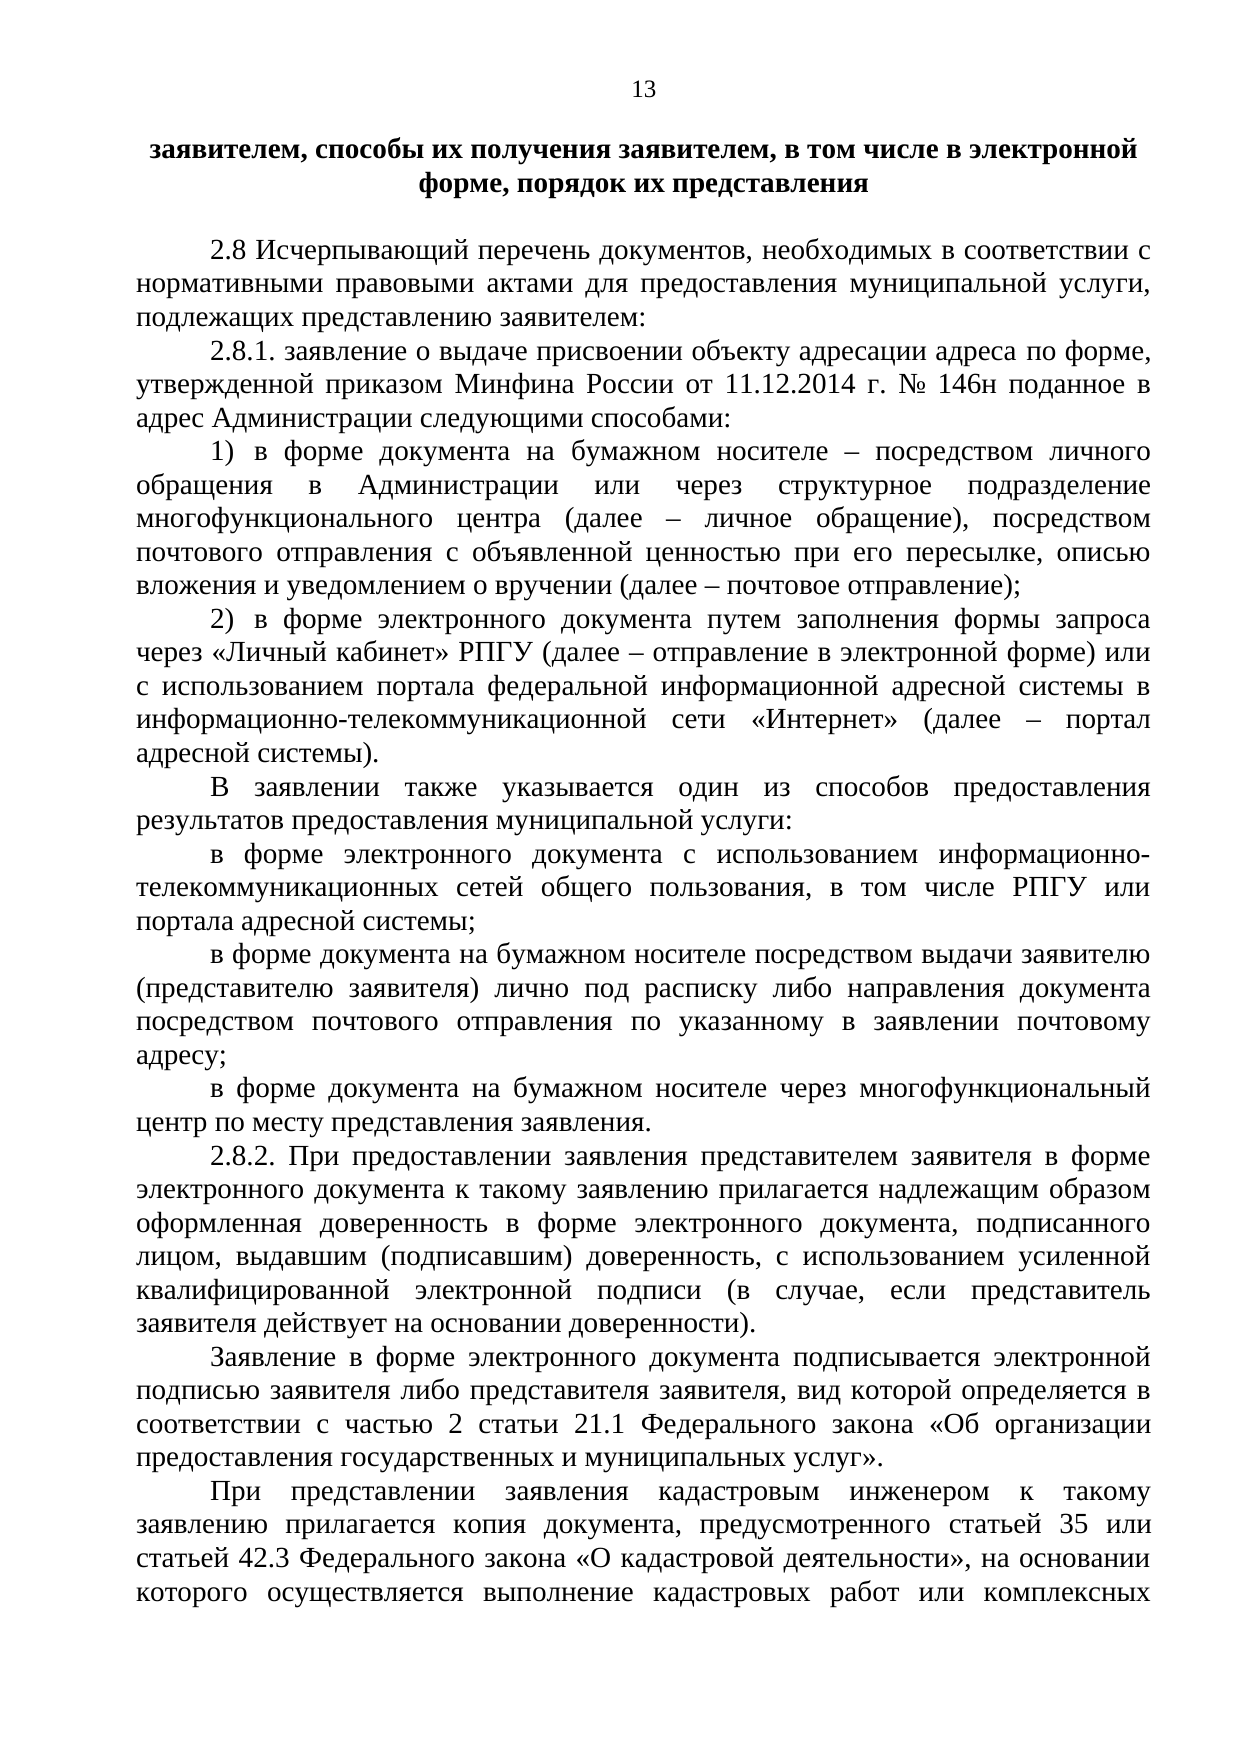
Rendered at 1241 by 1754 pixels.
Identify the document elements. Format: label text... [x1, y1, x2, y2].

text Заявление в форме электронного документа подписывается электронной подписью заявителя либо представителя заявителя, вид которой определяется в соответствии с частью 2 статьи 21.1 Федерального закона «Об организации предоставления государственных и муниципальных услуг». [136, 1339, 1152, 1473]
text В заявлении также указывается один из способов предоставления результатов предоставления муниципальной услуги: [136, 769, 1152, 836]
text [136, 131, 1152, 198]
text в форме электронного документа с использованием информационно-телекоммуникационных сетей общего пользования, в том числе РПГУ или портала адресной системы; [136, 836, 1152, 936]
text в форме документа на бумажном носителе через многофункциональный центр по месту представления заявления. [136, 1071, 1152, 1138]
text 2.8 Исчерпывающий перечень документов, необходимых в соответствии с нормативными правовыми актами для предоставления муниципальной услуги, подлежащих представлению заявителем: [136, 232, 1152, 333]
list в форме электронного документа путем заполнения формы запроса через «Личный кабинет» РПГУ (далее – отправление в электронной форме) или с использованием портала федеральной информационной адресной системы в информационно-телекоммуникационной сети «Интернет» (далее – портал адресной системы). [136, 601, 1152, 769]
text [136, 1473, 1152, 1607]
list в форме документа на бумажном носителе – посредством личного обращения в Администрации или через структурное подразделение многофункционального центра (далее – личное обращение), посредством почтового отправления с объявленной ценностью при его пересылке, описью вложения и уведомлением о вручении (далее – почтовое отправление); [136, 433, 1152, 601]
text 2.8.1. заявление о выдаче присвоении объекту адресации адреса по форме, утвержденной приказом Минфина России от 11.12.2014 г. № 146н поданное в адрес Администрации следующими способами: [136, 333, 1152, 433]
text в форме документа на бумажном носителе посредством выдачи заявителю (представителю заявителя) лично под расписку либо направления документа посредством почтового отправления по указанному в заявлении почтовому адресу; [136, 936, 1152, 1071]
text 2.8.2. При предоставлении заявления представителем заявителя в форме электронного документа к такому заявлению прилагается надлежащим образом оформленная доверенность в форме электронного документа, подписанного лицом, выдавшим (подписавшим) доверенность, с использованием усиленной квалифицированной электронной подписи (в случае, если представитель заявителя действует на основании доверенности). [136, 1138, 1152, 1339]
